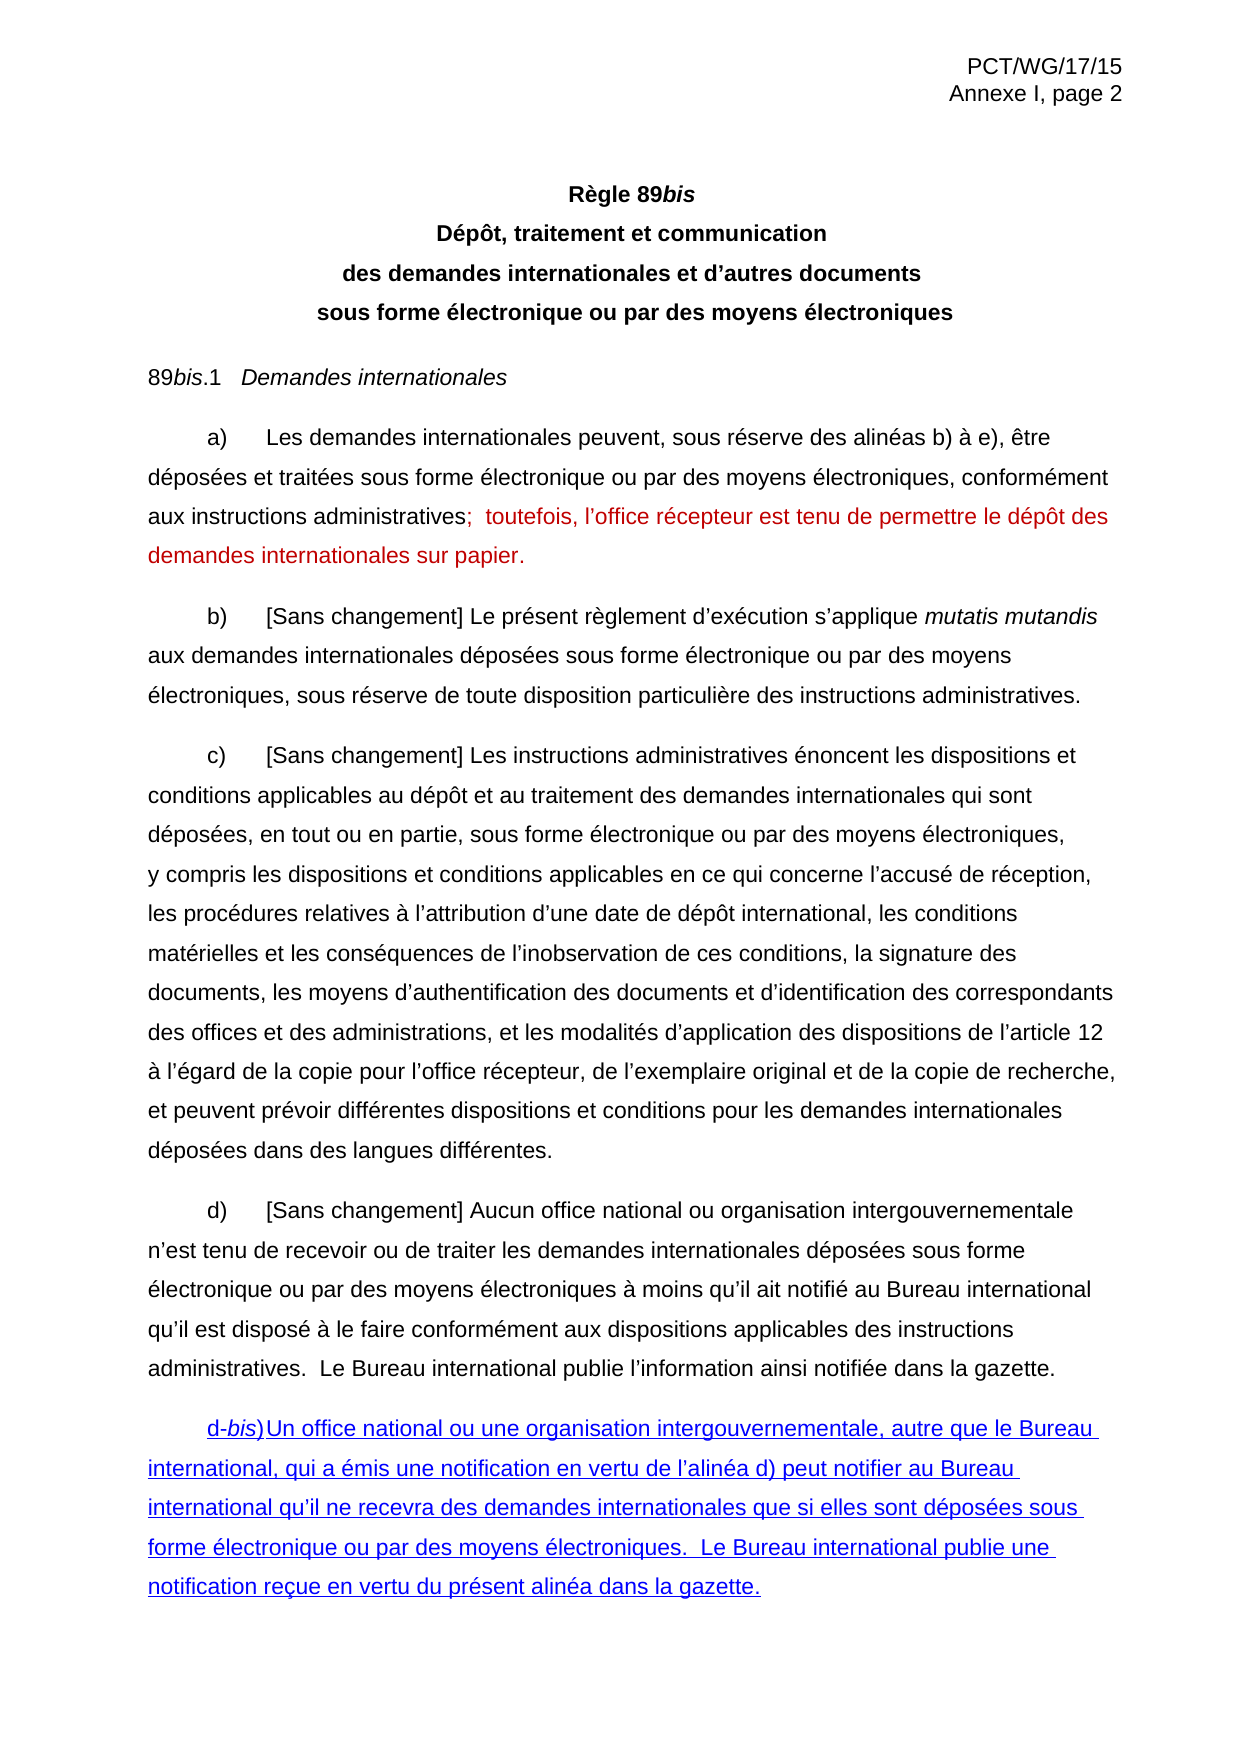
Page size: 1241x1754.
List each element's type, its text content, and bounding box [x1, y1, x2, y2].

text a) Les demandes internationales peuvent, sous réserve des alinéas b) à e), être déposées et traitées sous forme électronique ou par des moyens électroniques, conformément aux instructions administratives; toutefois, l’office récepteur est tenu de permettre le dépôt des demandes internationales sur papier. [148, 424, 1122, 569]
text d) [Sans changement] Aucun office national ou organisation intergouvernementale n’est tenu de recevoir ou de traiter les demandes internationales déposées sous forme électronique ou par des moyens électroniques à moins qu’il ait notifié au Bureau international qu’il est disposé à le faire conformément aux dispositions applicables des instructions administratives. Le Bureau international publie l’information ainsi notifiée dans la gazette. [148, 1197, 1122, 1381]
text 89bis.1 Demandes internationales [148, 364, 1122, 390]
text b) [Sans changement] Le présent règlement d’exécution s’applique mutatis mutandis aux demandes internationales déposées sous forme électronique ou par des moyens électroniques, sous réserve de toute disposition particulière des instructions administratives. [148, 603, 1122, 708]
title Règle 89bis - Dépôt, traitement et communication des demandes internationales et d’autres documents sous forme électronique ou par des moyens électroniques [148, 181, 1122, 326]
text c) [Sans changement] Les instructions administratives énoncent les dispositions et conditions applicables au dépôt et au traitement des demandes internationales qui sont déposées, en tout ou en partie, sous forme électronique ou par des moyens électroniques, y compris les dispositions et conditions applicables en ce qui concerne l’accusé de réception, les procédures relatives à l’attribution d’une date de dépôt international, les conditions matérielles et les conséquences de l’inobservation de ces conditions, la signature des documents, les moyens d’authentification des documents et d’identification des correspondants des offices et des administrations, et les modalités d’application des dispositions de l’article 12 à l’égard de la copie pour l’office récepteur, de l’exemplaire original et de la copie de recherche, et peuvent prévoir différentes dispositions et conditions pour les demandes internationales déposées dans des langues différentes. [148, 742, 1122, 1163]
text d-bis) Un office national ou une organisation intergouvernementale, autre que le Bureau international, qui a émis une notification en vertu de l’alinéa d) peut notifier au Bureau international qu’il ne recevra des demandes internationales que si elles sont déposées sous forme électronique ou par des moyens électroniques. Le Bureau international publie une notification reçue en vertu du présent alinéa dans la gazette. [148, 1415, 1122, 1600]
